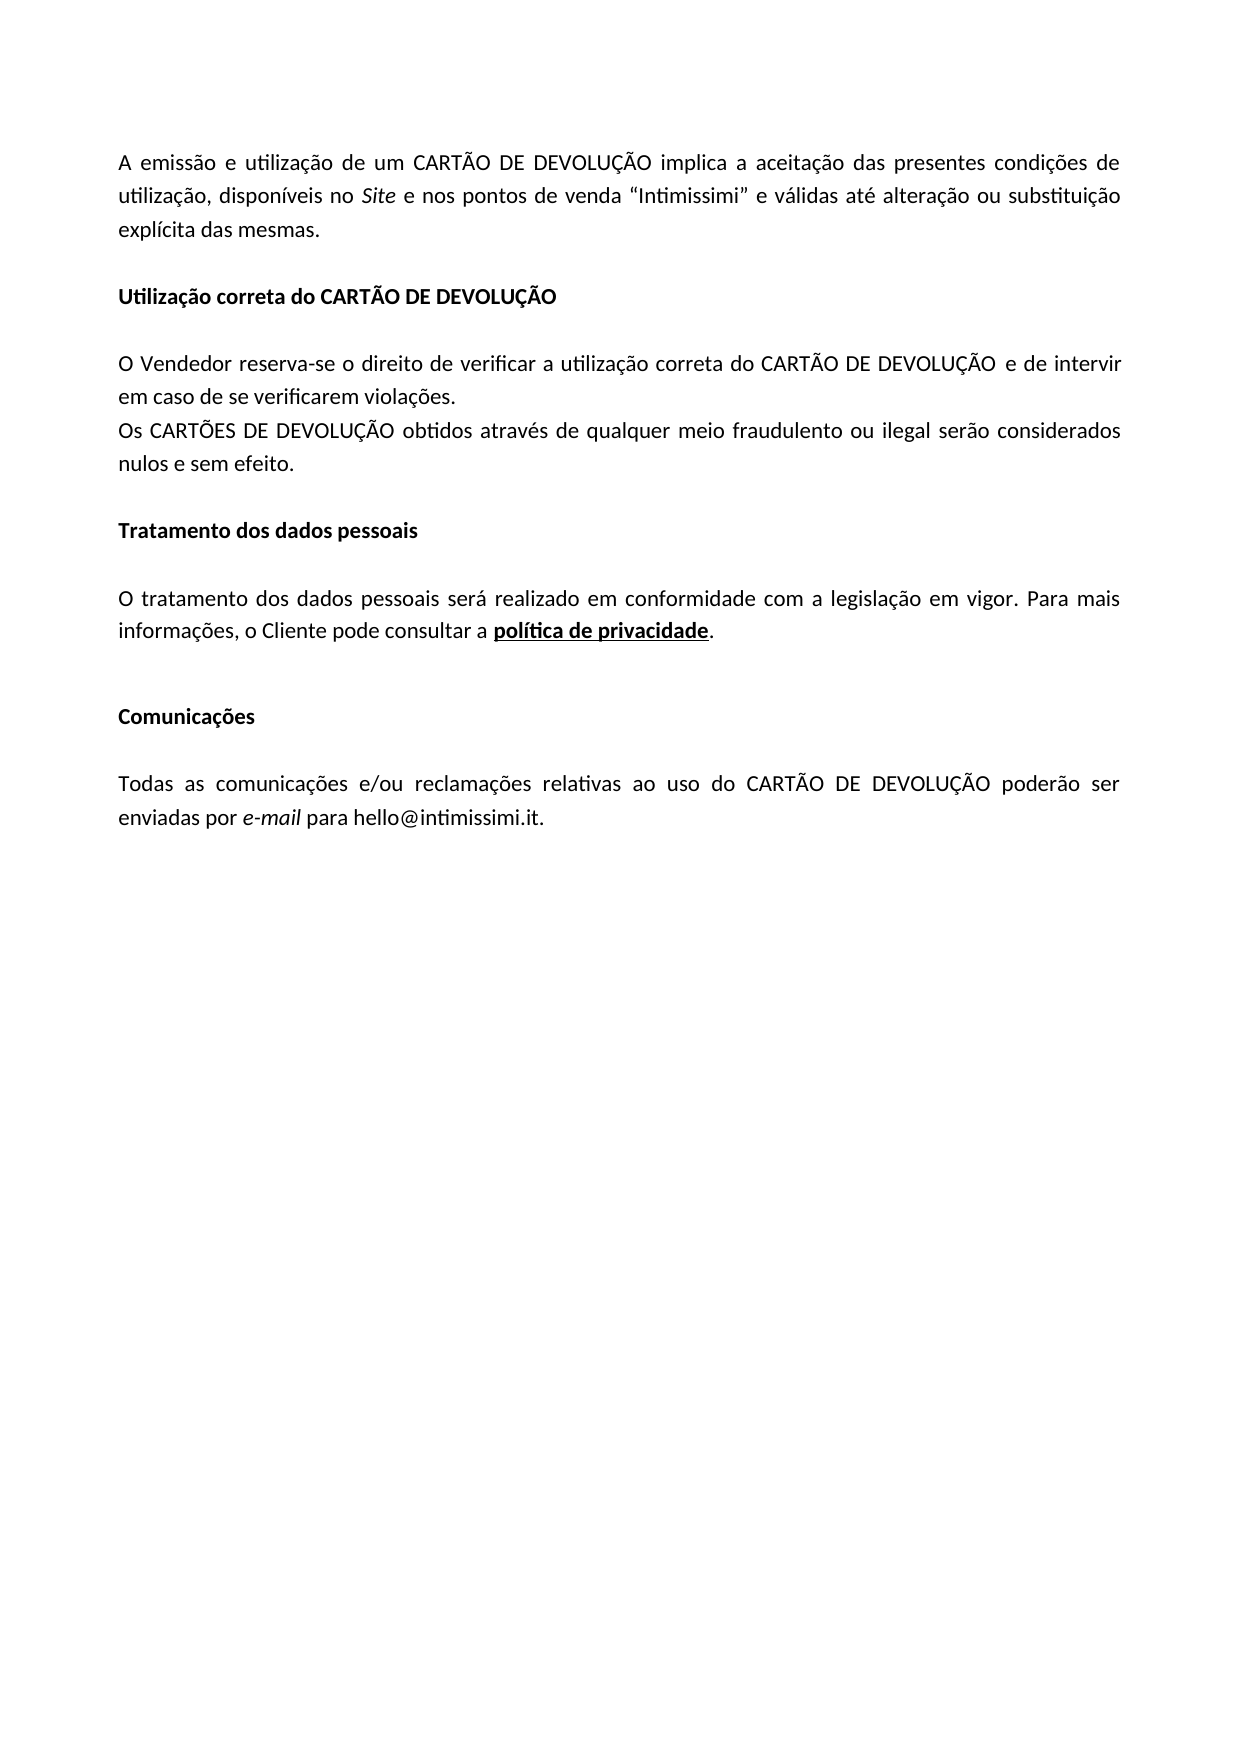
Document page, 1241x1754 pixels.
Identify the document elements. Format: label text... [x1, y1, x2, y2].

text Tratamento dos dados pessoais [118, 517, 1122, 544]
text Todas as comunicações e/ou reclamações relativas ao uso do CARTÃO DE DEVOLUÇÃO poderão ser enviadas por e-mail para hello@intimissimi.it. [118, 769, 1122, 831]
text O Vendedor reserva-se o direito de verificar a utilização correta do CARTÃO DE DEVOLUÇÃO e de intervir em caso de se verificarem violações. [118, 349, 1122, 410]
text A emissão e utilização de um CARTÃO DE DEVOLUÇÃO implica a aceitação das presentes condições de utilização, disponíveis no Site e nos pontos de venda “Intimissimi” e válidas até alteração ou substituição explícita das mesmas. [118, 148, 1122, 243]
text Utilização correta do CARTÃO DE DEVOLUÇÃO [118, 282, 1122, 310]
text O tratamento dos dados pessoais será realizado em conformidade com a legislação em vigor. Para mais informações, o Cliente pode consultar a política de privacidade. [118, 584, 1122, 644]
text Os CARTÕES DE DEVOLUÇÃO obtidos através de qualquer meio fraudulento ou ilegal serão considerados nulos e sem efeito. [118, 416, 1122, 477]
text Comunicações [118, 702, 1122, 730]
